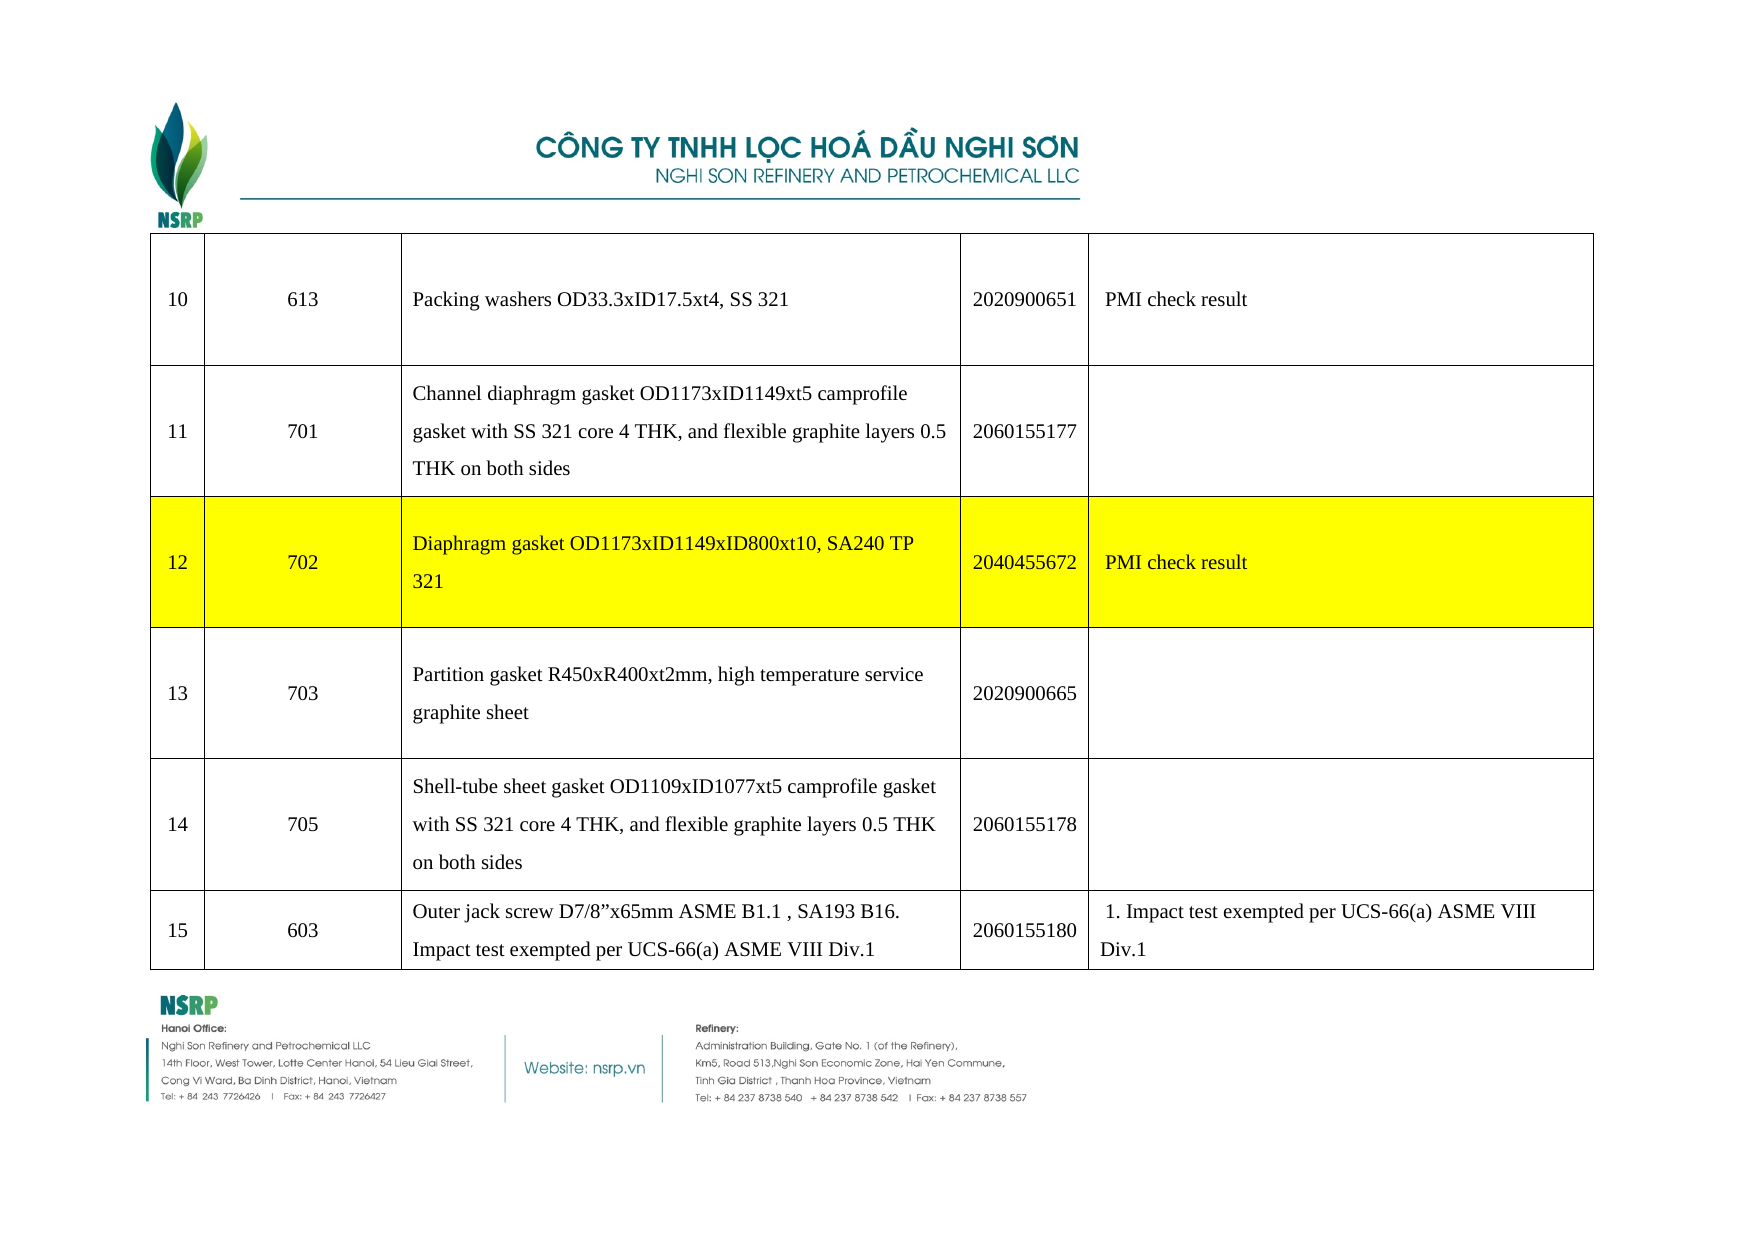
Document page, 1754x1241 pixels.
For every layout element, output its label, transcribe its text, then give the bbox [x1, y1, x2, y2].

table_cell Channel diaphragm gasket OD1173xID1149xt5 camprofile gasket with SS 321 core 4 THK, and flexible graphite layers 0.5 THK on both sides [402, 366, 960, 496]
table_cell 14 [151, 759, 204, 889]
table_cell [1089, 628, 1593, 758]
table_cell 12 [151, 497, 204, 627]
table_cell 10 [151, 234, 204, 364]
table_cell 705 [205, 759, 401, 889]
table_cell 603 [205, 891, 401, 969]
table_cell Diaphragm gasket OD1173xID1149xID800xt10, SA240 TP 321 [402, 497, 960, 627]
table_cell 702 [205, 497, 401, 627]
table_cell 703 [205, 628, 401, 758]
table_cell 2060155180 [961, 891, 1088, 969]
table_cell Packing washers OD33.3xID17.5xt4, SS 321 [402, 234, 960, 364]
table_cell 2020900665 [961, 628, 1088, 758]
table_cell 2040455672 [961, 497, 1088, 627]
table_cell 701 [205, 366, 401, 496]
picture [56, 995, 1093, 1137]
table_cell 13 [151, 628, 204, 758]
table_cell 613 [205, 234, 401, 364]
table_cell [1089, 759, 1593, 889]
table_cell Partition gasket R450xR400xt2mm, high temperature service graphite sheet [402, 628, 960, 758]
table_cell [1089, 366, 1593, 496]
table_cell 2060155178 [961, 759, 1088, 889]
table_cell 2020900651 [961, 234, 1088, 364]
table_cell PMI check result [1089, 497, 1593, 627]
table_cell 15 [151, 891, 204, 969]
table_cell 2060155177 [961, 366, 1088, 496]
picture [37, 88, 1159, 228]
table_cell 1. Impact test exempted per UCS-66(a) ASME VIII Div.1 2. PMI check result [1089, 891, 1593, 969]
table_cell Outer jack screw D7/8”x65mm ASME B1.1 , SA193 B16. Impact test exempted per UCS-66(a) ASME VIII Div.1 [402, 891, 960, 969]
table_cell 11 [151, 366, 204, 496]
table_cell Shell-tube sheet gasket OD1109xID1077xt5 camprofile gasket with SS 321 core 4 THK, and flexible graphite layers 0.5 THK on both sides [402, 759, 960, 889]
table_cell PMI check result [1089, 234, 1593, 364]
